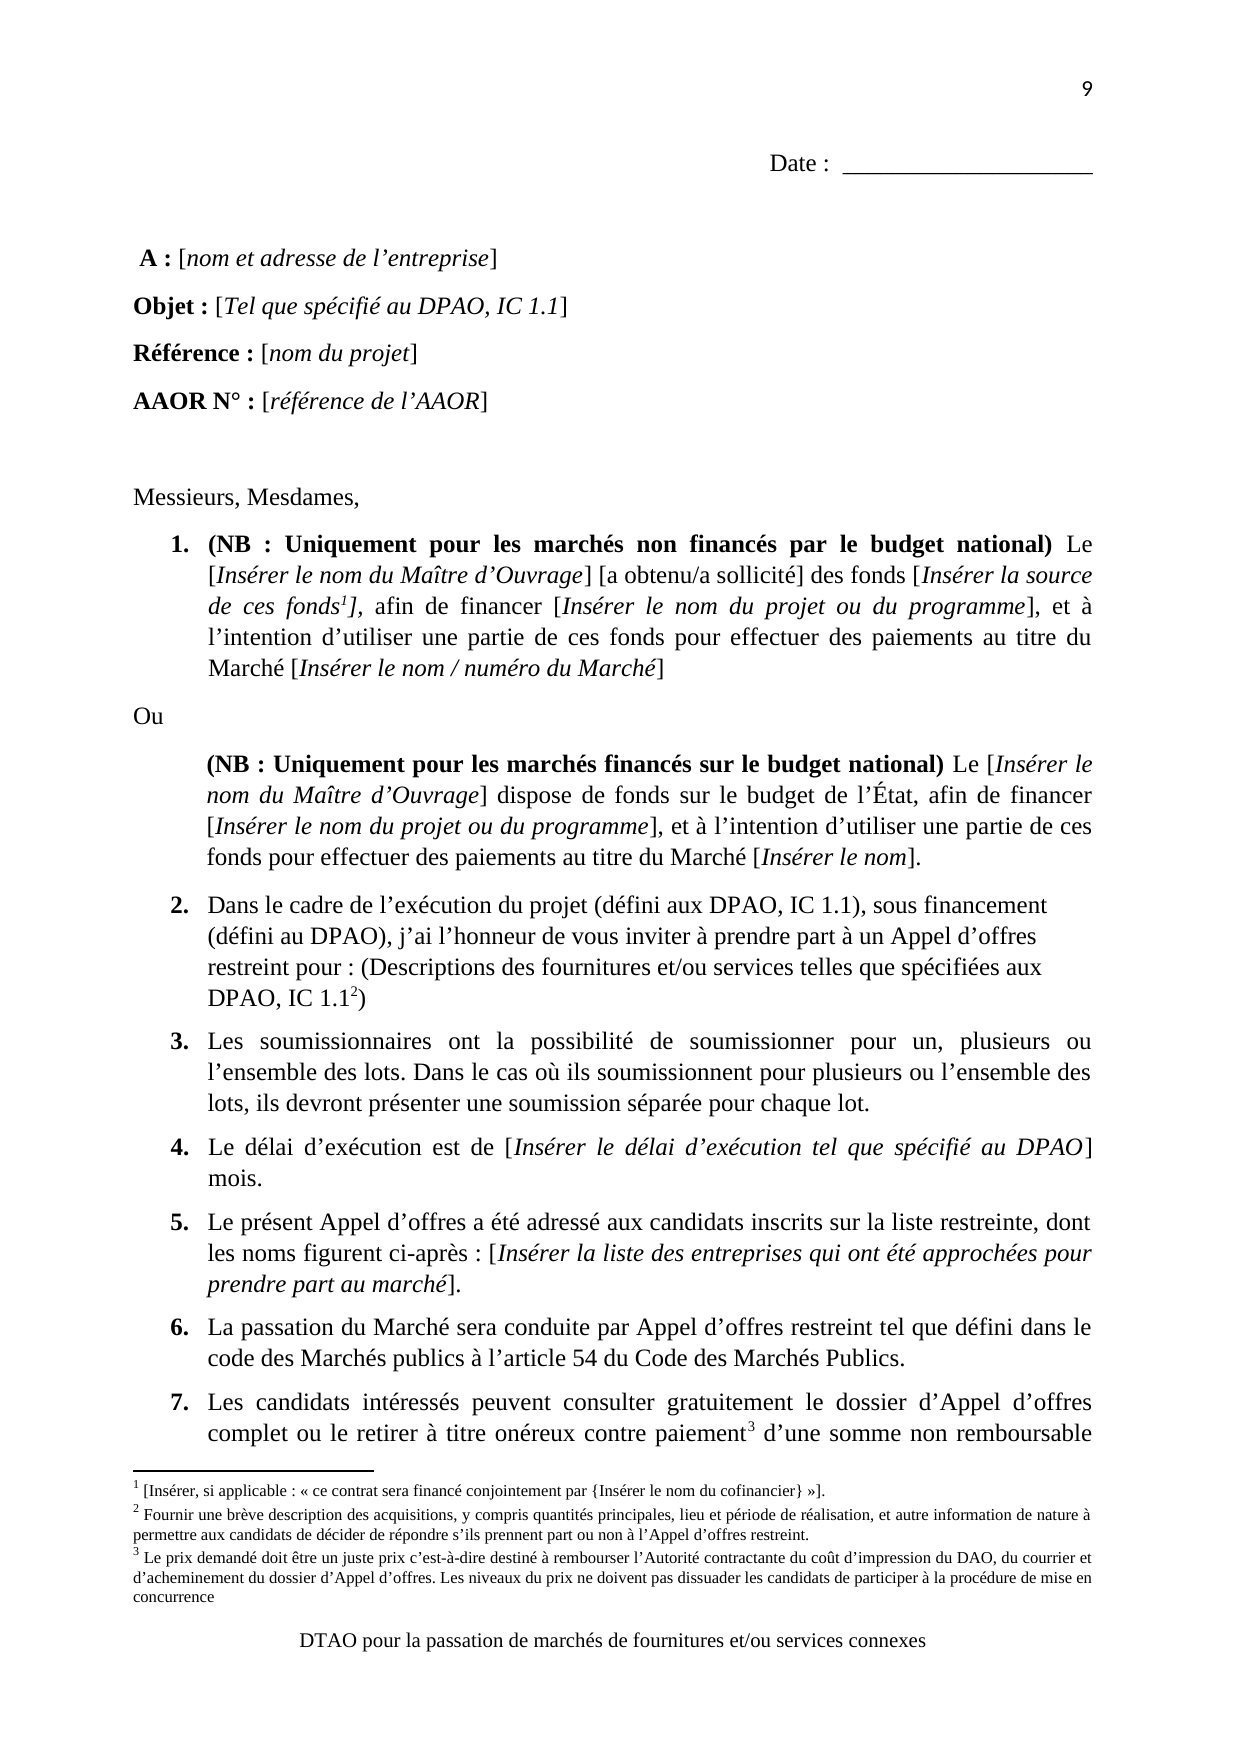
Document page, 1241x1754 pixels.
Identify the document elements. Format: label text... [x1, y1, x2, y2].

text Ou [133, 701, 1093, 730]
list La passation du Marché sera conduite par Appel d’offres restreint tel que défini dans le code des Marchés publics à l’article 54 du Code des Marchés Publics. [170, 1312, 1093, 1372]
list (NB : Uniquement pour les marchés non financés par le budget national) Le [Insérer le nom du Maître d’Ouvrage] [a obtenu/a sollicité] des fonds [Insérer la source de ces fonds], afin de financer [Insérer le nom du projet ou du programme], et à l’intention d’utiliser une partie de ces fonds pour effectuer des paiements au titre du Marché [Insérer le nom / numéro du Marché] [170, 529, 1093, 682]
list Le présent Appel d’offres a été adressé aux candidats inscrits sur la liste restreinte, dont les noms figurent ci-après : [Insérer la liste des entreprises qui ont été approchées pour prendre part au marché]. [170, 1207, 1093, 1297]
text (NB : Uniquement pour les marchés financés sur le budget national) Le [Insérer le nom du Maître d’Ouvrage] dispose de fonds sur le budget de l’État, afin de financer [Insérer le nom du projet ou du programme], et à l’intention d’utiliser une partie de ces fonds pour effectuer des paiements au titre du Marché [Insérer le nom]. [206, 749, 1093, 871]
list Dans le cadre de l’exécution du projet (défini aux DPAO, IC 1.1), sous financement (défini au DPAO), j’ai l’honneur de vous inviter à prendre part à un Appel d’offres restreint pour : (Descriptions des fournitures et/ou services telles que spécifiées aux DPAO, IC 1.1) [170, 890, 1093, 1012]
list Les soumissionnaires ont la possibilité de soumissionner pour un, plusieurs ou l’ensemble des lots. Dans le cas où ils soumissionnent pour plusieurs ou l’ensemble des lots, ils devront présenter une soumission séparée pour chaque lot. [170, 1026, 1093, 1117]
text Messieurs, Mesdames, [133, 482, 1093, 510]
list Le délai d’exécution est de [Insérer le délai d’exécution tel que spécifié au DPAO] mois. [170, 1132, 1093, 1192]
text Référence : [nom du projet] [133, 338, 1093, 367]
text Date : ____________________ [133, 148, 1093, 176]
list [170, 1387, 1093, 1447]
text AAOR N° : [référence de l’AAOR] [133, 386, 1093, 415]
text A : [nom et adresse de l’entreprise] [133, 243, 1093, 272]
text Objet : [Tel que spécifié au DPAO, IC 1.1] [133, 291, 1093, 319]
